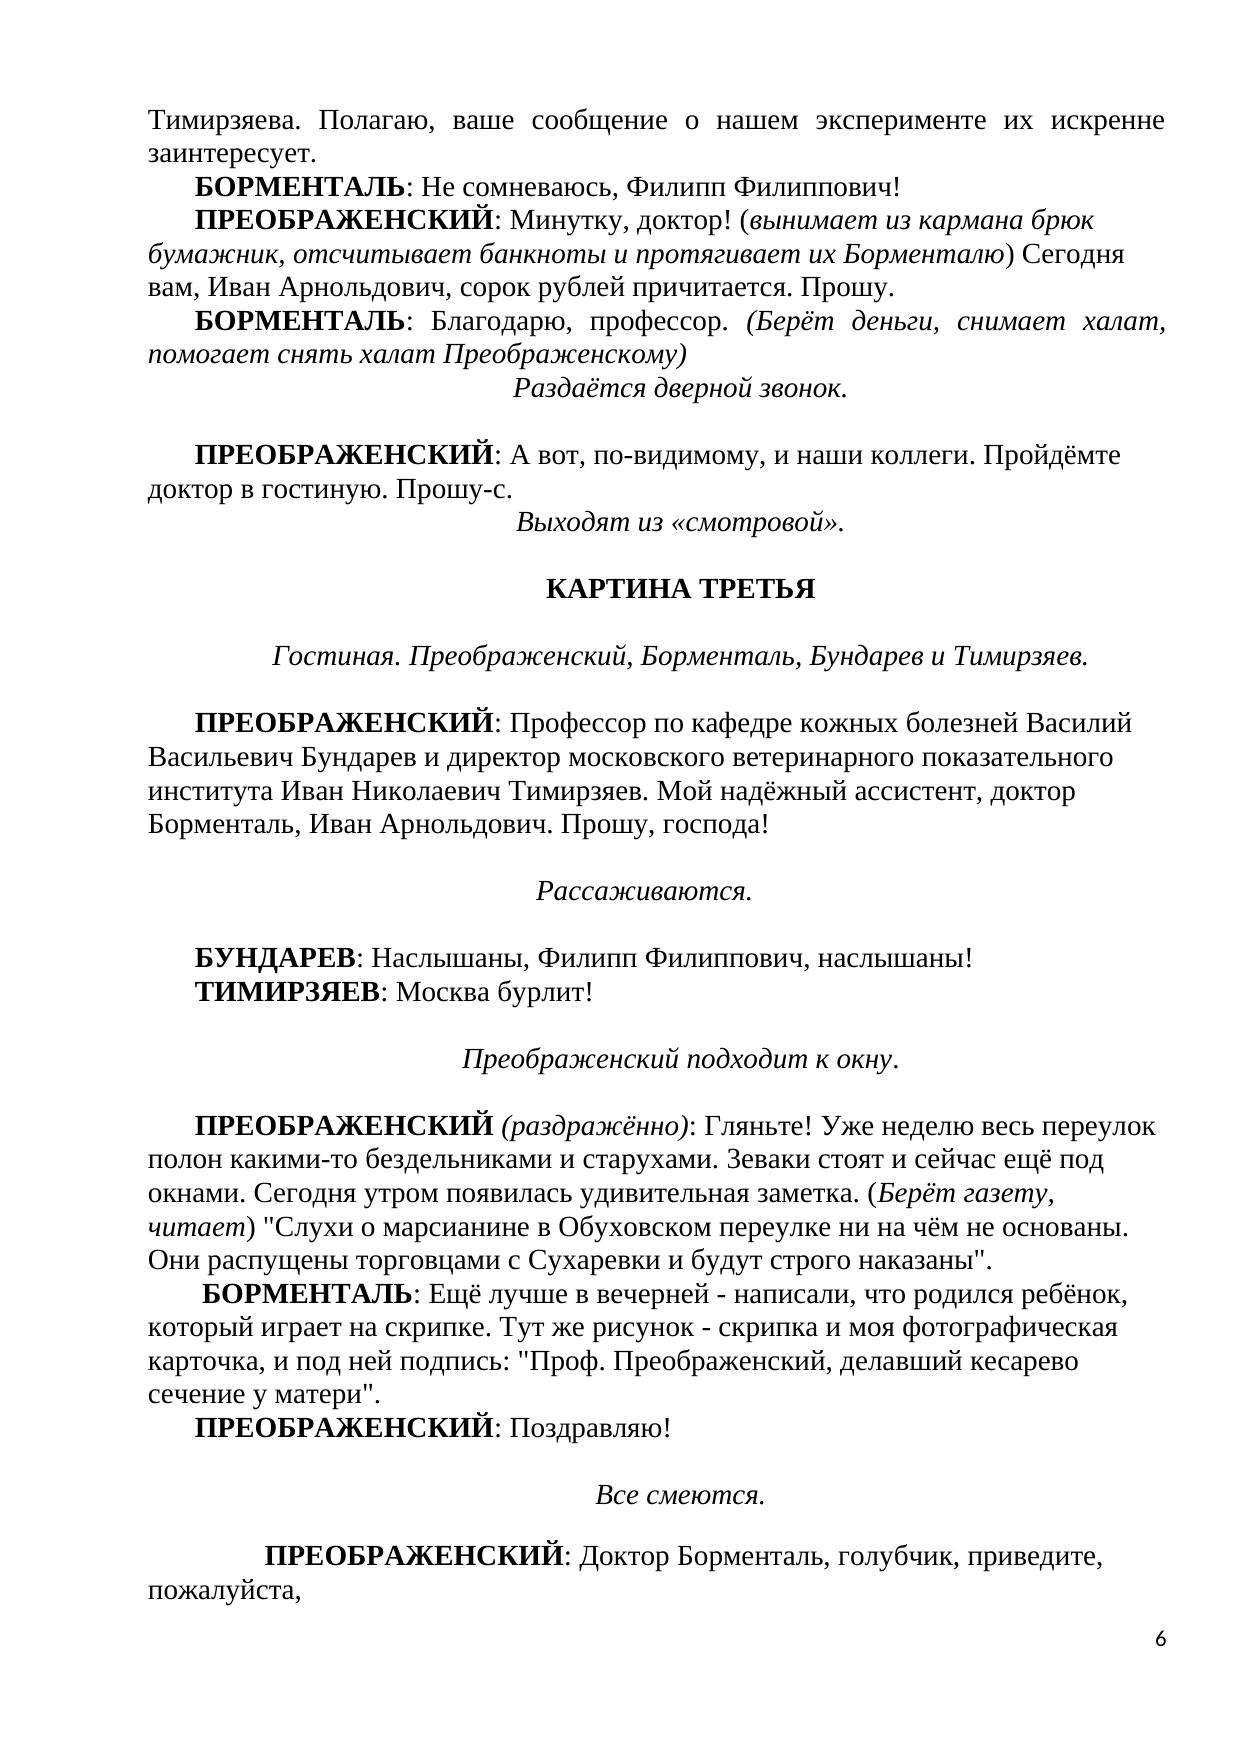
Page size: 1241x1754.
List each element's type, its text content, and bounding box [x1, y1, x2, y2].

text Преображенский подходит к окну. [148, 1041, 1167, 1074]
text ПРЕОБРАЖЕНСКИЙ: Профессор по кафедре кожных болезней Василий Васильевич Бундарев и директор московского ветеринарного показательного института Иван Николаевич Тимирзяев. Мой надёжный ассистент, доктор Борменталь, Иван Арнольдович. Прошу, господа! [148, 706, 1167, 840]
text Все смеются. [148, 1477, 1167, 1511]
text ТИМИРЗЯЕВ: Москва бурлит! [148, 974, 1167, 1007]
text БОРМЕНТАЛЬ: Не сомневаюсь, Филипп Филиппович! [148, 169, 1167, 202]
text ПРЕОБРАЖЕНСКИЙ: А вот, по-видимому, и наши коллеги. Пройдёмте доктор в гостиную. Прошу-с. [148, 437, 1167, 504]
text БОРМЕНТАЛЬ: Благодарю, профессор. (Берёт деньги, снимает халат, помогает снять халат Преображенскому) [148, 303, 1167, 370]
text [148, 102, 1167, 169]
text Рассаживаются. [122, 873, 1167, 907]
text ПРЕОБРАЖЕНСКИЙ: Минутку, доктор! (вынимает из кармана брюк бумажник, отсчитывает банкноты и протягивает их Борменталю) Сегодня вам, Иван Арнольдович, сорок рублей причитается. Прошу. [148, 202, 1167, 303]
text КАРТИНА ТРЕТЬЯ [148, 571, 1167, 605]
text ПРЕОБРАЖЕНСКИЙ: Поздравляю! [148, 1410, 1167, 1443]
text БОРМЕНТАЛЬ: Ещё лучше в вечерней - написали, что родился ребёнок, который играет на скрипке. Тут же рисунок - скрипка и моя фотографическая карточка, и под ней подпись: "Проф. Преображенский, делавший кесарево сечение у матери". [148, 1276, 1167, 1410]
text ПРЕОБРАЖЕНСКИЙ (раздражённо): Гляньте! Уже неделю весь переулок полон какими-то бездельниками и старухами. 3еваки стоят и сейчас ещё под окнами. Сегодня утром появилась удивительная заметка. (Берёт газету, читает) "Слухи о марсианине в Обуховском переулке ни на чём не основаны. Они распущены торговцами с Сухаревки и будут строго наказаны". [148, 1108, 1167, 1276]
text Раздаётся дверной звонок. [148, 370, 1167, 404]
text БУНДАРЕВ: Наслышаны, Филипп Филиппович, наслышаны! [148, 940, 1167, 974]
text Гостиная. Преображенский, Борменталь, Бундарев и Тимирзяев. [148, 638, 1167, 672]
text Выходят из «смотровой». [148, 504, 1167, 538]
text ПРЕОБРАЖЕНСКИЙ: Доктор Борменталь, голубчик, приведите, пожалуйста, [148, 1538, 1167, 1606]
